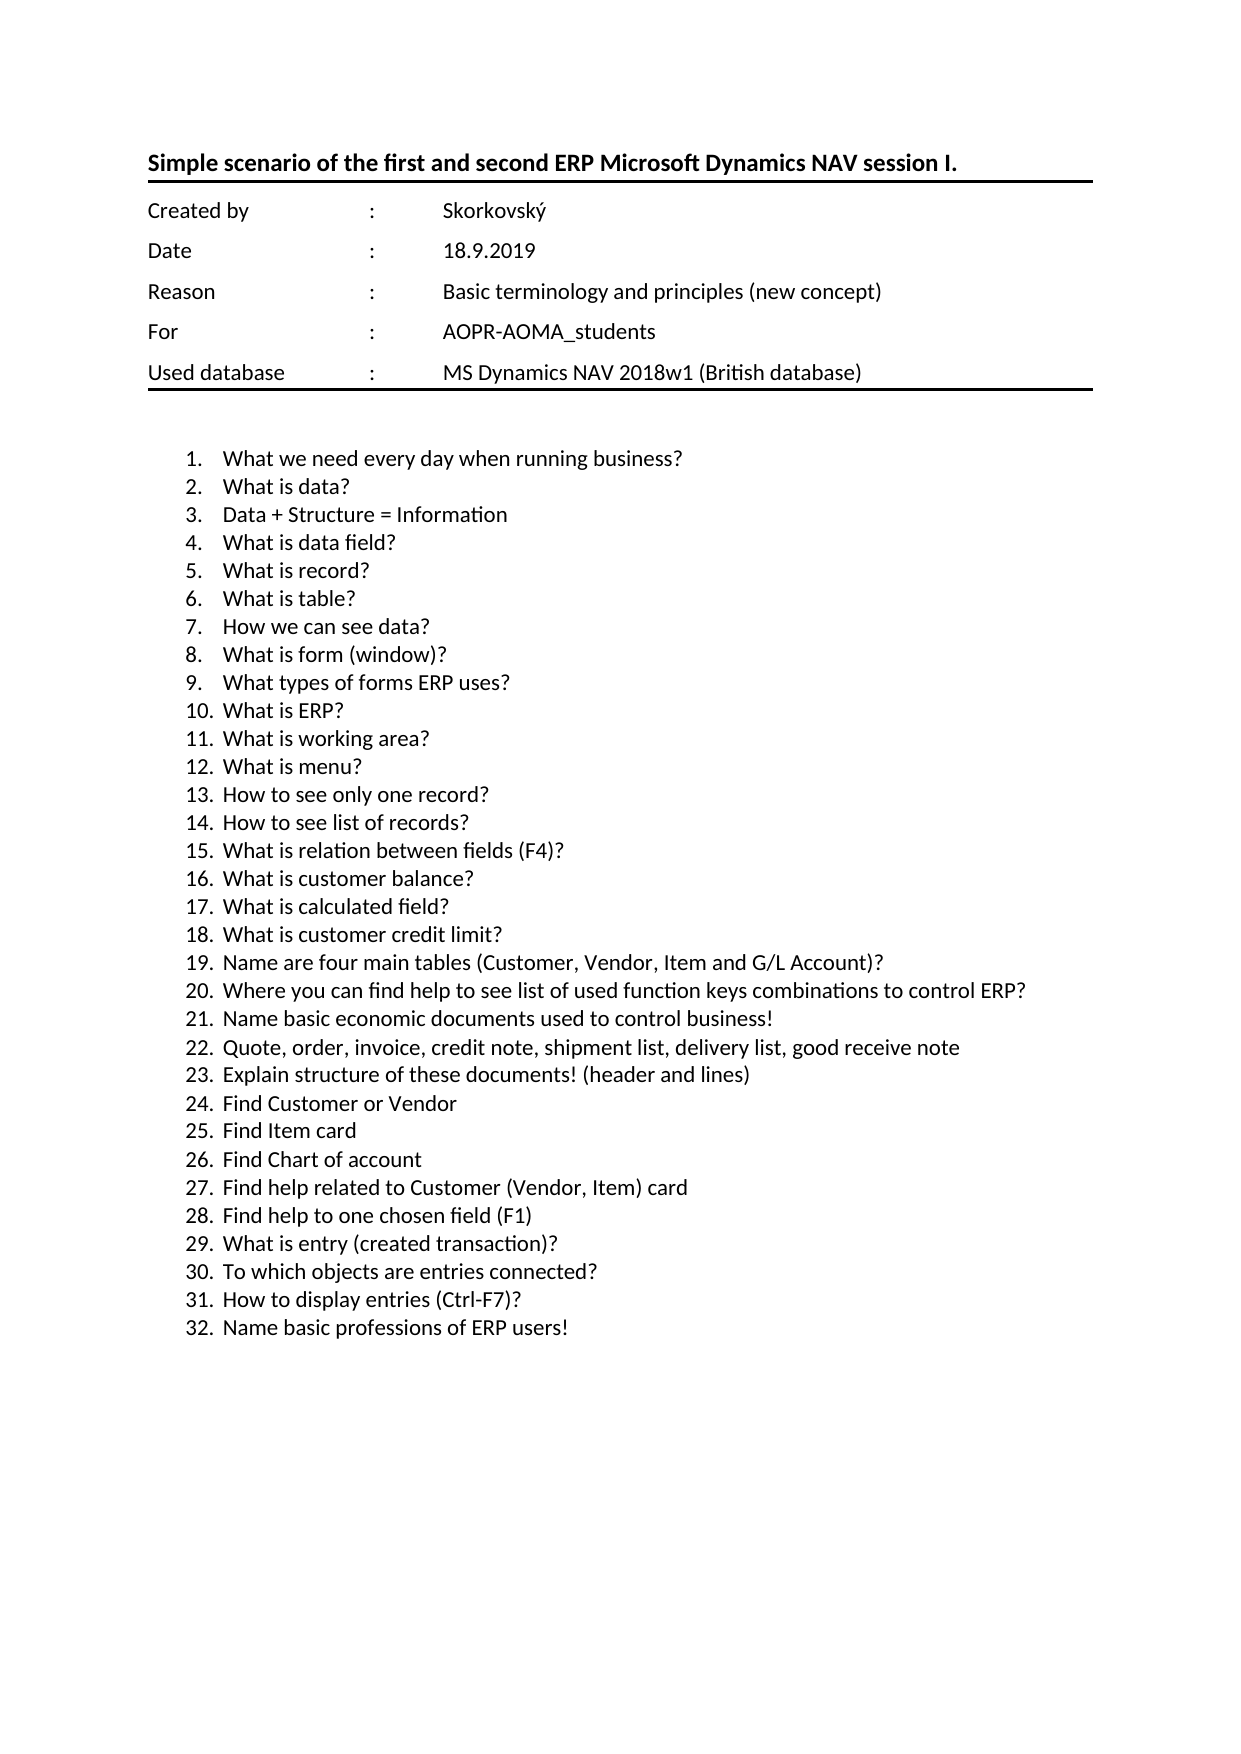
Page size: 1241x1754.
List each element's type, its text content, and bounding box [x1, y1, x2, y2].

list Quote, order, invoice, credit note, shipment list, delivery list, good receive note [185, 1033, 1093, 1061]
list What is data field? [185, 528, 1093, 556]
list Name are four main tables (Customer, Vendor, Item and G/L Account)? [185, 948, 1093, 977]
list Find help related to Customer (Vendor, Item) card [185, 1173, 1093, 1201]
list What is customer credit limit? [185, 921, 1093, 948]
list Name basic economic documents used to control business! [185, 1004, 1093, 1033]
list How to display entries (Ctrl-F7)? [185, 1285, 1093, 1313]
text Simple scenario of the first and second ERP Microsoft Dynamics NAV session I. [148, 148, 1093, 180]
list What is table? [185, 584, 1093, 612]
list Find Chart of account [185, 1145, 1093, 1173]
list What we need every day when running business? [185, 444, 1093, 472]
list Where you can find help to see list of used function keys combinations to control ERP? [185, 977, 1093, 1004]
list Explain structure of these documents! (header and lines) [185, 1061, 1093, 1089]
list What is data? [185, 472, 1093, 500]
list What is menu? [185, 752, 1093, 780]
list What is form (window)? [185, 640, 1093, 668]
text Reason : Basic terminology and principles (new concept) [148, 277, 1093, 305]
text Created by : Skorkovský [148, 196, 1093, 224]
list Name basic professions of ERP users! [185, 1313, 1093, 1341]
list To which objects are entries connected? [185, 1257, 1093, 1285]
list What is calculated field? [185, 892, 1093, 921]
list Find Item card [185, 1117, 1093, 1145]
list What types of forms ERP uses? [185, 668, 1093, 696]
text For : AOPR-AOMA_students [148, 317, 1093, 345]
list What is relation between fields (F4)? [185, 836, 1093, 864]
list Find help to one chosen field (F1) [185, 1201, 1093, 1229]
list What is working area? [185, 724, 1093, 752]
list How we can see data? [185, 612, 1093, 640]
list How to see only one record? [185, 780, 1093, 808]
list How to see list of records? [185, 808, 1093, 836]
text Date : 18.9.2019 [148, 236, 1093, 264]
list What is customer balance? [185, 864, 1093, 892]
text Used database : MS Dynamics NAV 2018w1 (British database) [148, 358, 1093, 388]
list What is record? [185, 556, 1093, 584]
list What is ERP? [185, 696, 1093, 724]
list What is entry (created transaction)? [185, 1229, 1093, 1257]
list Data + Structure = Information [185, 500, 1093, 528]
list Find Customer or Vendor [185, 1089, 1093, 1117]
